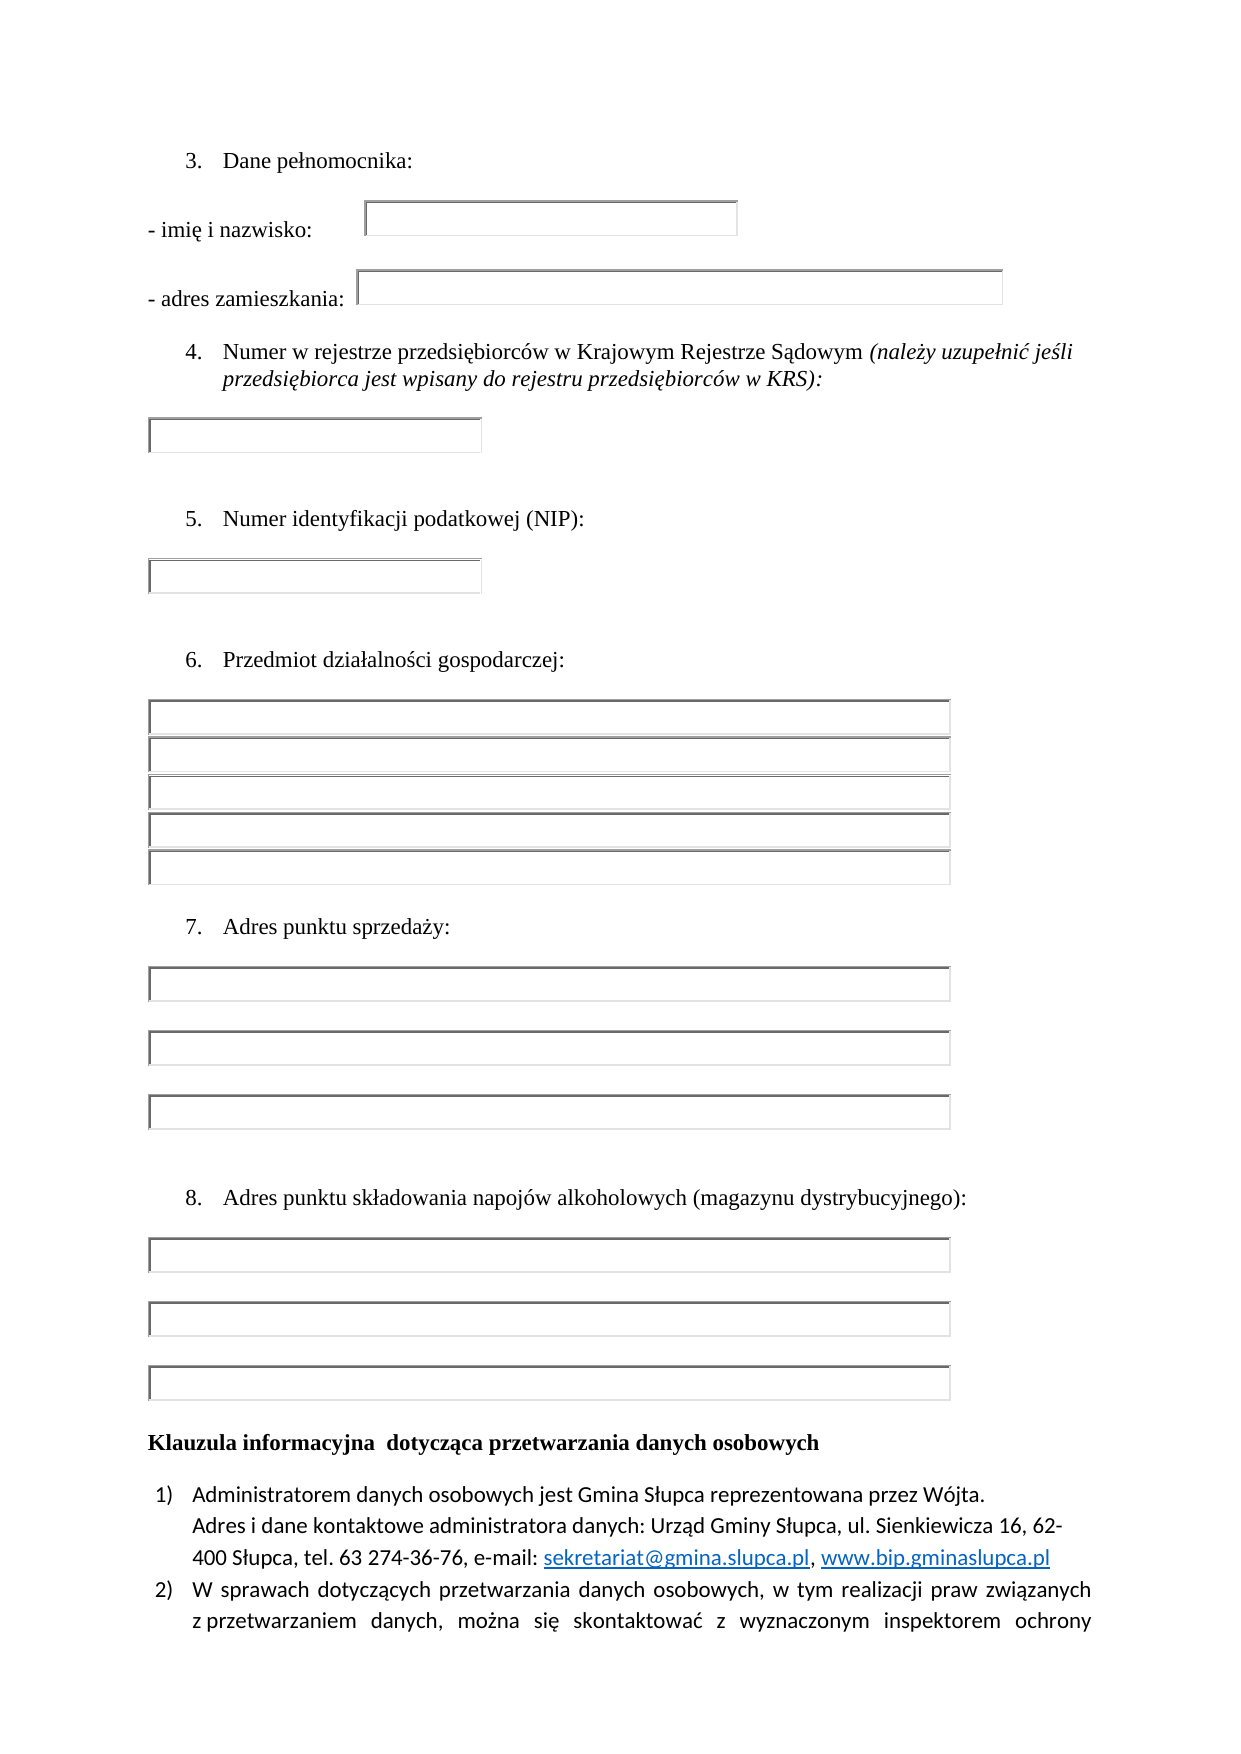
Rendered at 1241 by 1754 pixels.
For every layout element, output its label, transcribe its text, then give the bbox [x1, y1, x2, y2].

list Adres i dane kontaktowe administratora danych: Urząd Gminy Słupca, ul. Sienkiewicza 16, 62-400 Słupca, tel. 63 274-36-76, e-mail: sekretariat@gmina.slupca.pl, www.bip.gminaslupca.pl [192, 1511, 1093, 1571]
list Adres punktu składowania napojów alkoholowych (magazynu dystrybucyjnego): [185, 1184, 1093, 1210]
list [154, 1575, 1093, 1634]
list Numer identyfikacji podatkowej (NIP): [185, 505, 1093, 532]
text Klauzula informacyjna dotycząca przetwarzania danych osobowych [148, 1429, 1093, 1455]
text - adres zamieszkania: [148, 269, 1093, 312]
list Administratorem danych osobowych jest Gmina Słupca reprezentowana przez Wójta. [154, 1480, 1093, 1508]
text - imię i nazwisko: [148, 200, 1093, 243]
list Dane pełnomocnika: [185, 148, 1093, 174]
list Numer w rejestrze przedsiębiorców w Krajowym Rejestrze Sądowym (należy uzupełnić jeśli przedsiębiorca jest wpisany do rejestru przedsiębiorców w KRS): [185, 338, 1093, 391]
list Adres punktu sprzedaży: [185, 913, 1093, 939]
list Przedmiot działalności gospodarczej: [185, 646, 1093, 672]
